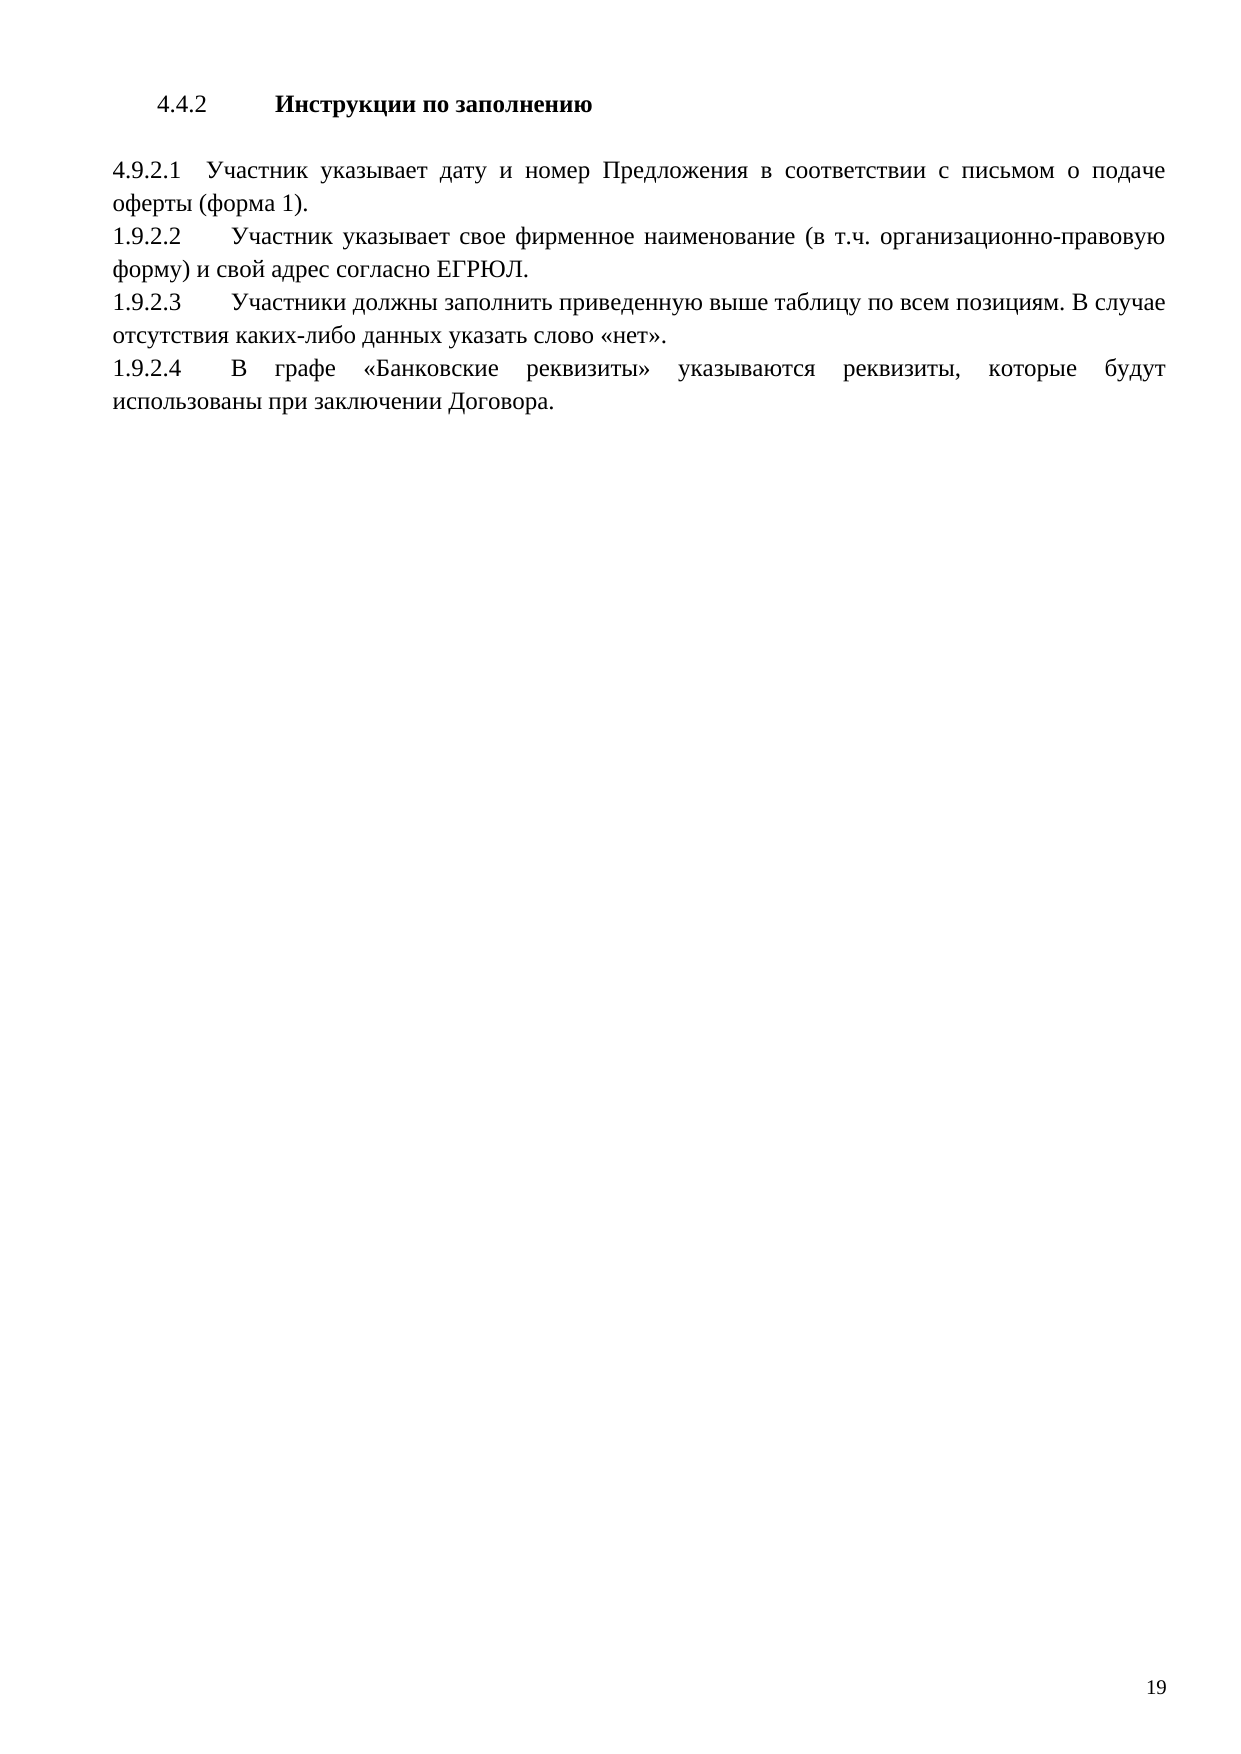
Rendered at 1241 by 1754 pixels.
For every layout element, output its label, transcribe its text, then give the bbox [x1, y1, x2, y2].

list В графе «Банковские реквизиты» указываются реквизиты, которые будут использованы при заключении Договора. [112, 353, 1167, 414]
list Участник указывает свое фирменное наименование (в т.ч. организационно-правовую форму) и свой адрес согласно ЕГРЮЛ. [112, 221, 1167, 282]
text Инструкции по заполнению [157, 89, 1167, 117]
list Участники должны заполнить приведенную выше таблицу по всем позициям. В случае отсутствия каких-либо данных указать слово «нет». [112, 287, 1167, 348]
list 4.9.2.1 Участник указывает дату и номер Предложения в соответствии с письмом о подаче оферты (форма 1). [112, 155, 1167, 216]
